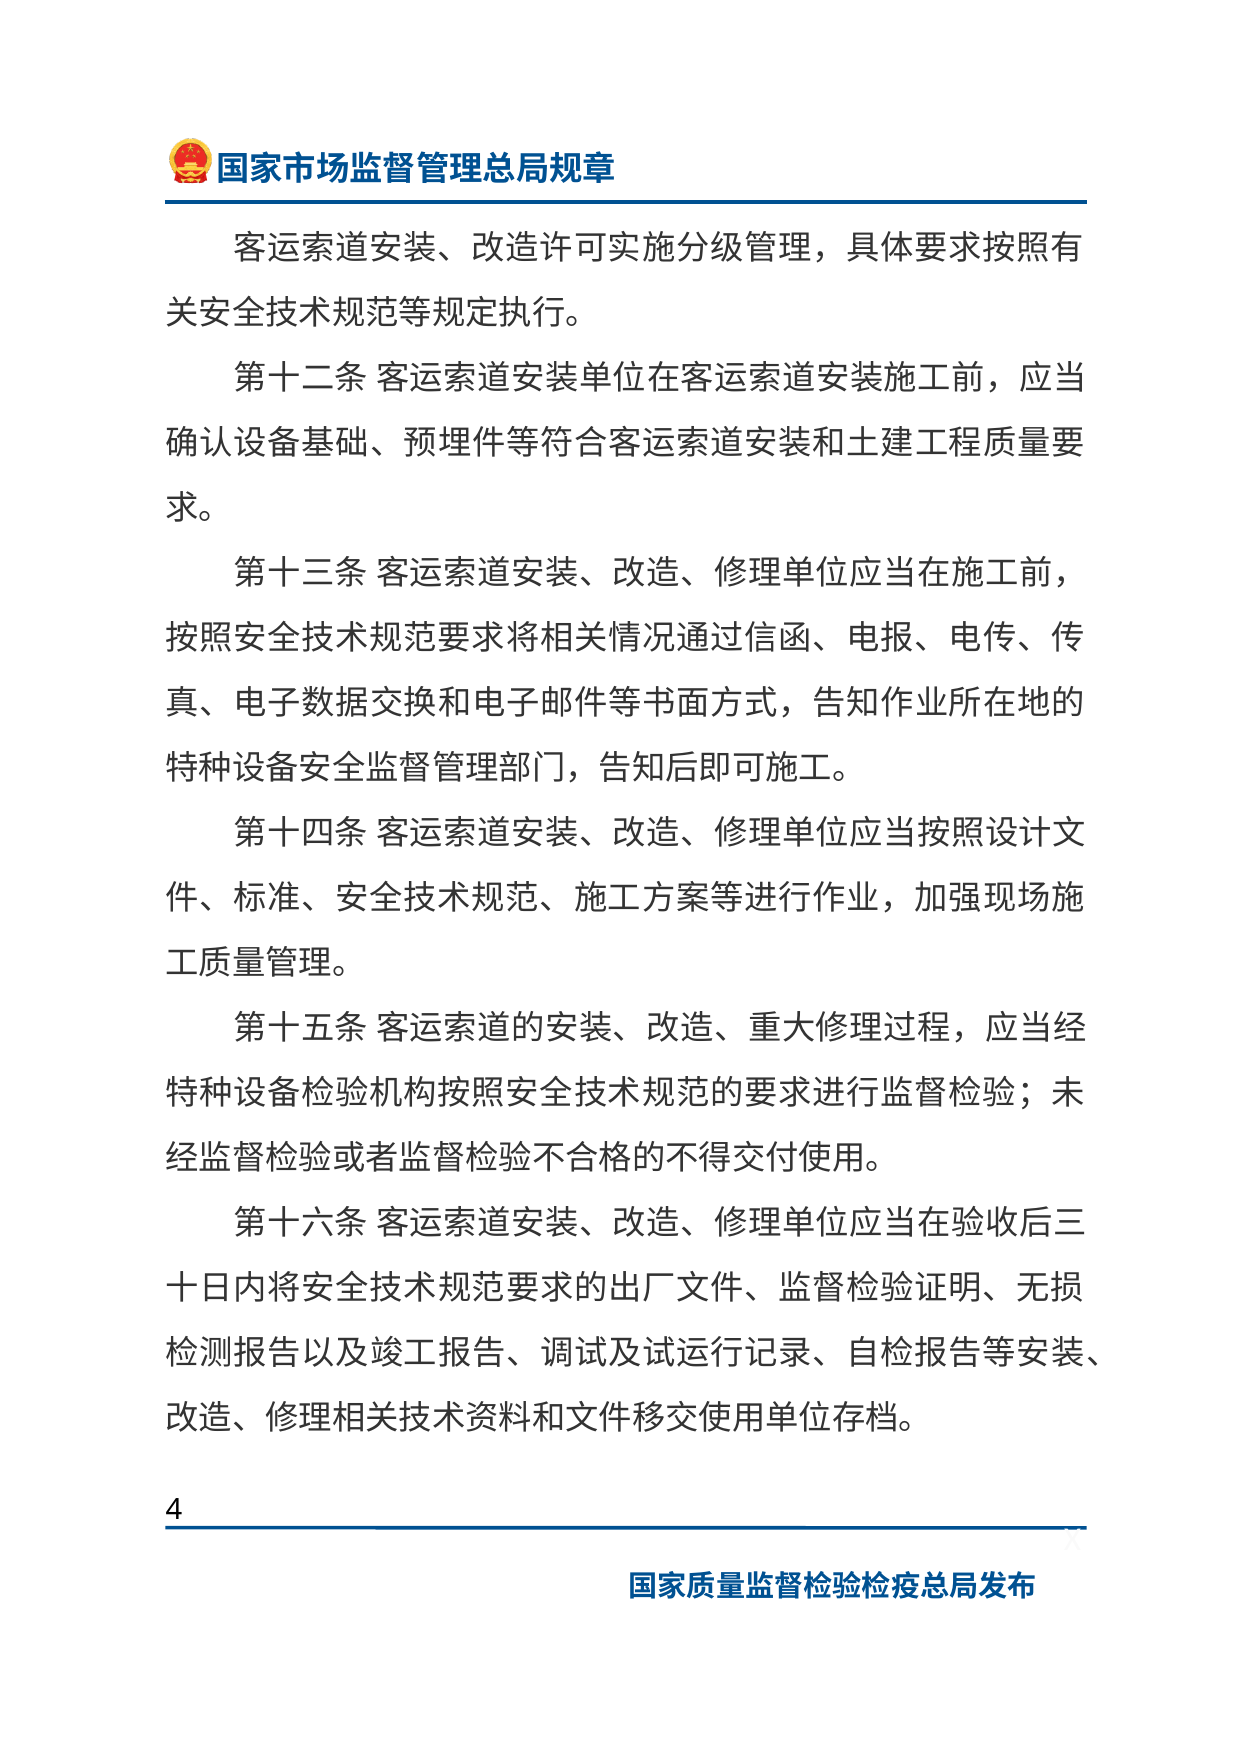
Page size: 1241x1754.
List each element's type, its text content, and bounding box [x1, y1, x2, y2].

picture [165, 136, 216, 187]
text 第十五条 客运索道的安装、改造、重大修理过程，应当经特种设备检验机构按照安全技术规范的要求进行监督检验；未经监督检验或者监督检验不合格的不得交付使用。 [165, 993, 1087, 1188]
text 客运索道安装、改造许可实施分级管理，具体要求按照有关安全技术规范等规定执行。 [165, 213, 1087, 343]
text 第十三条 客运索道安装、改造、修理单位应当在施工前，按照安全技术规范要求将相关情况通过信函、电报、电传、传真、电子数据交换和电子邮件等书面方式，告知作业所在地的特种设备安全监督管理部门，告知后即可施工。 [165, 538, 1087, 798]
text 第十六条 客运索道安装、改造、修理单位应当在验收后三十日内将安全技术规范要求的出厂文件、监督检验证明、无损检测报告以及竣工报告、调试及试运行记录、自检报告等安装、改造、修理相关技术资料和文件移交使用单位存档。 [165, 1188, 1087, 1448]
text 第十二条 客运索道安装单位在客运索道安装施工前，应当确认设备基础、预埋件等符合客运索道安装和土建工程质量要求。 [165, 343, 1087, 538]
text 第十四条 客运索道安装、改造、修理单位应当按照设计文件、标准、安全技术规范、施工方案等进行作业，加强现场施工质量管理。 [165, 798, 1087, 993]
